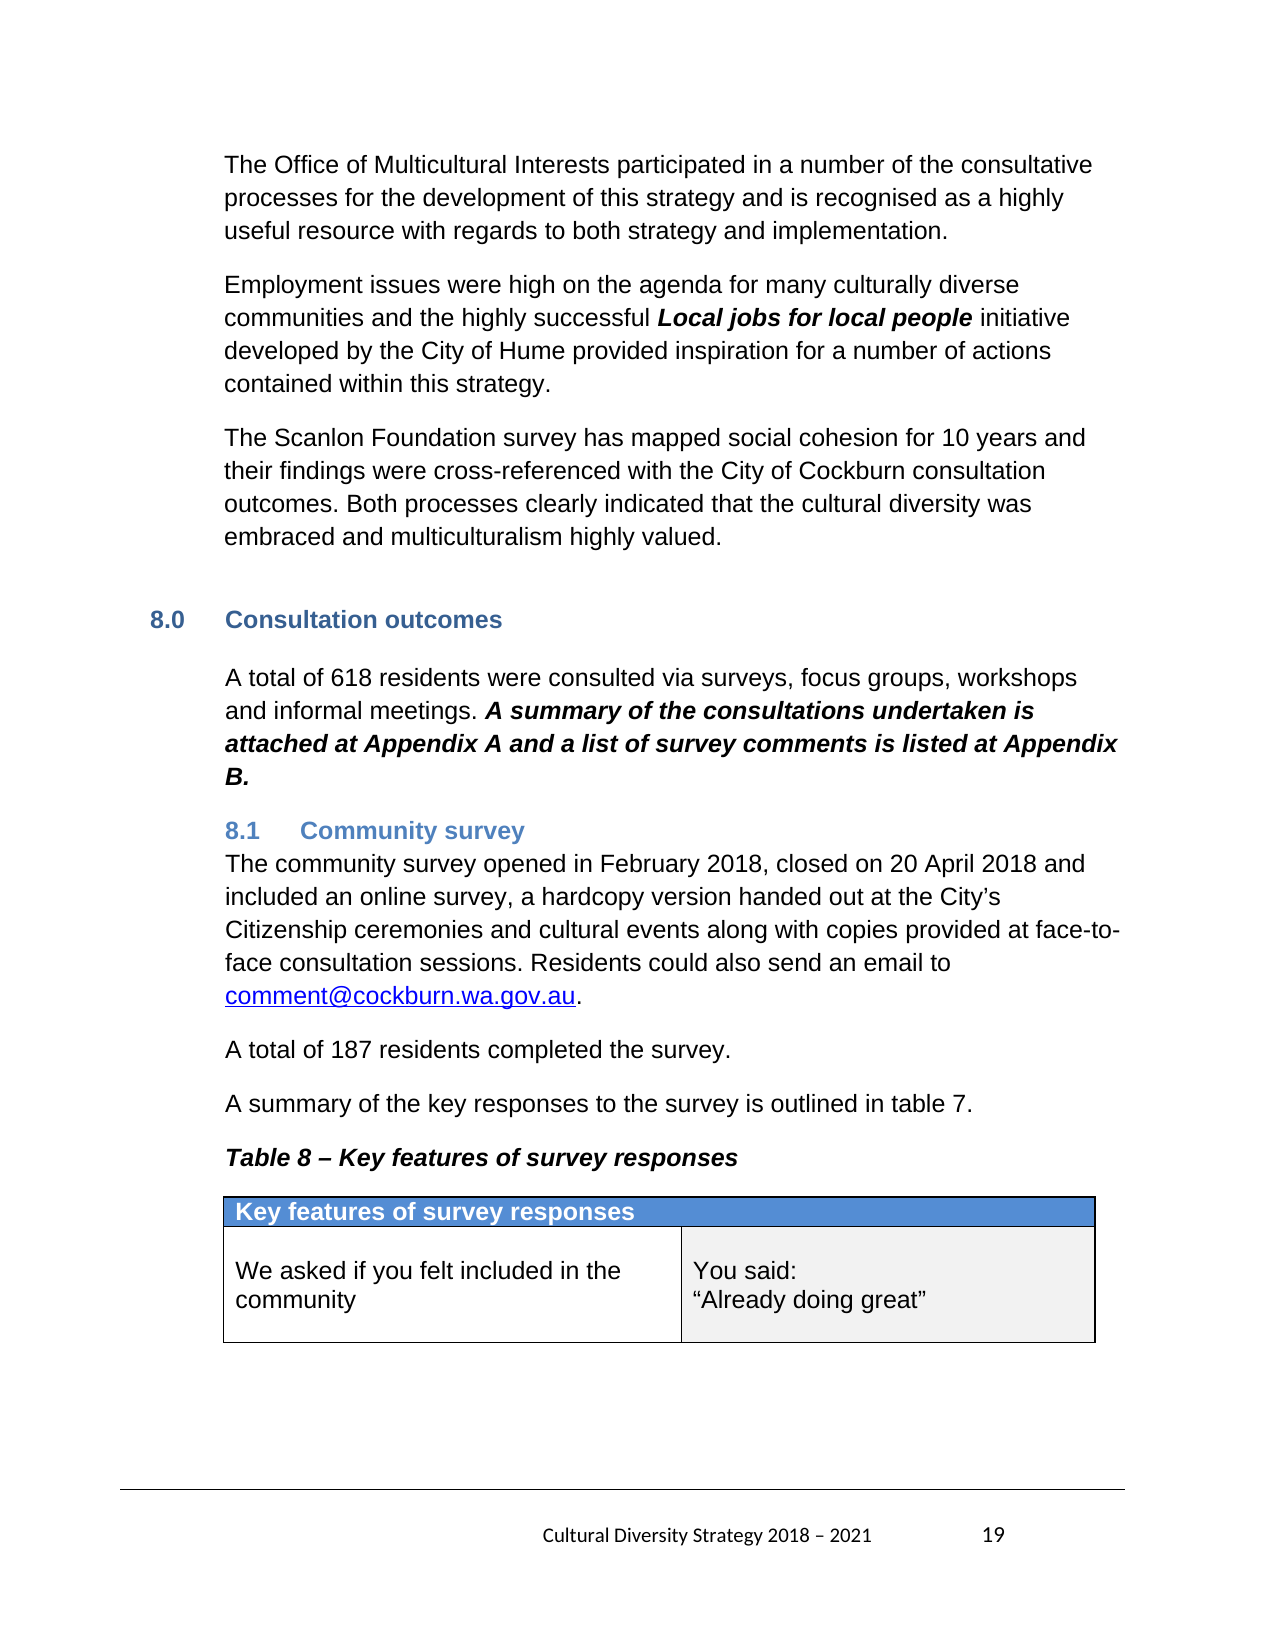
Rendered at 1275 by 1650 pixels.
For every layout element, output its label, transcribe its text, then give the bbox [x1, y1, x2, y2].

text A summary of the key responses to the survey is outlined in table 7. [225, 1089, 1125, 1117]
subtitle Consultation outcomes [150, 605, 1125, 634]
text The Scanlon Foundation survey has mapped social cohesion for 10 years and their findings were cross-referenced with the City of Cockburn consultation outcomes. Both processes clearly indicated that the cultural diversity was embraced and multiculturalism highly valued. [224, 423, 1125, 551]
text The community survey opened in February 2018, closed on 20 April 2018 and included an online survey, a hardcopy version handed out at the City’s Citizenship ceremonies and cultural events along with copies provided at face-to-face consultation sessions. Residents could also send an email to comment@cockburn.wa.gov.au. [225, 849, 1125, 1010]
table_cell We asked if you felt included in the community [224, 1227, 681, 1342]
subtitle 8.1 Community survey [150, 816, 1125, 844]
text A total of 187 residents completed the survey. [225, 1035, 1125, 1063]
text A total of 618 residents were consulted via surveys, focus groups, workshops and informal meetings. A summary of the consultations undertaken is attached at Appendix A and a list of survey comments is listed at Appendix B. [225, 663, 1125, 791]
text Table 8 – Key features of survey responses [150, 1142, 1125, 1171]
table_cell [682, 1227, 1094, 1342]
table_header Key features of survey responses [224, 1198, 1094, 1226]
text Employment issues were high on the agenda for many culturally diverse communities and the highly successful Local jobs for local people initiative developed by the City of Hume provided inspiration for a number of actions contained within this strategy. [224, 270, 1125, 398]
text The Office of Multicultural Interests participated in a number of the consultative processes for the development of this strategy and is recognised as a highly useful resource with regards to both strategy and implementation. [224, 150, 1125, 245]
